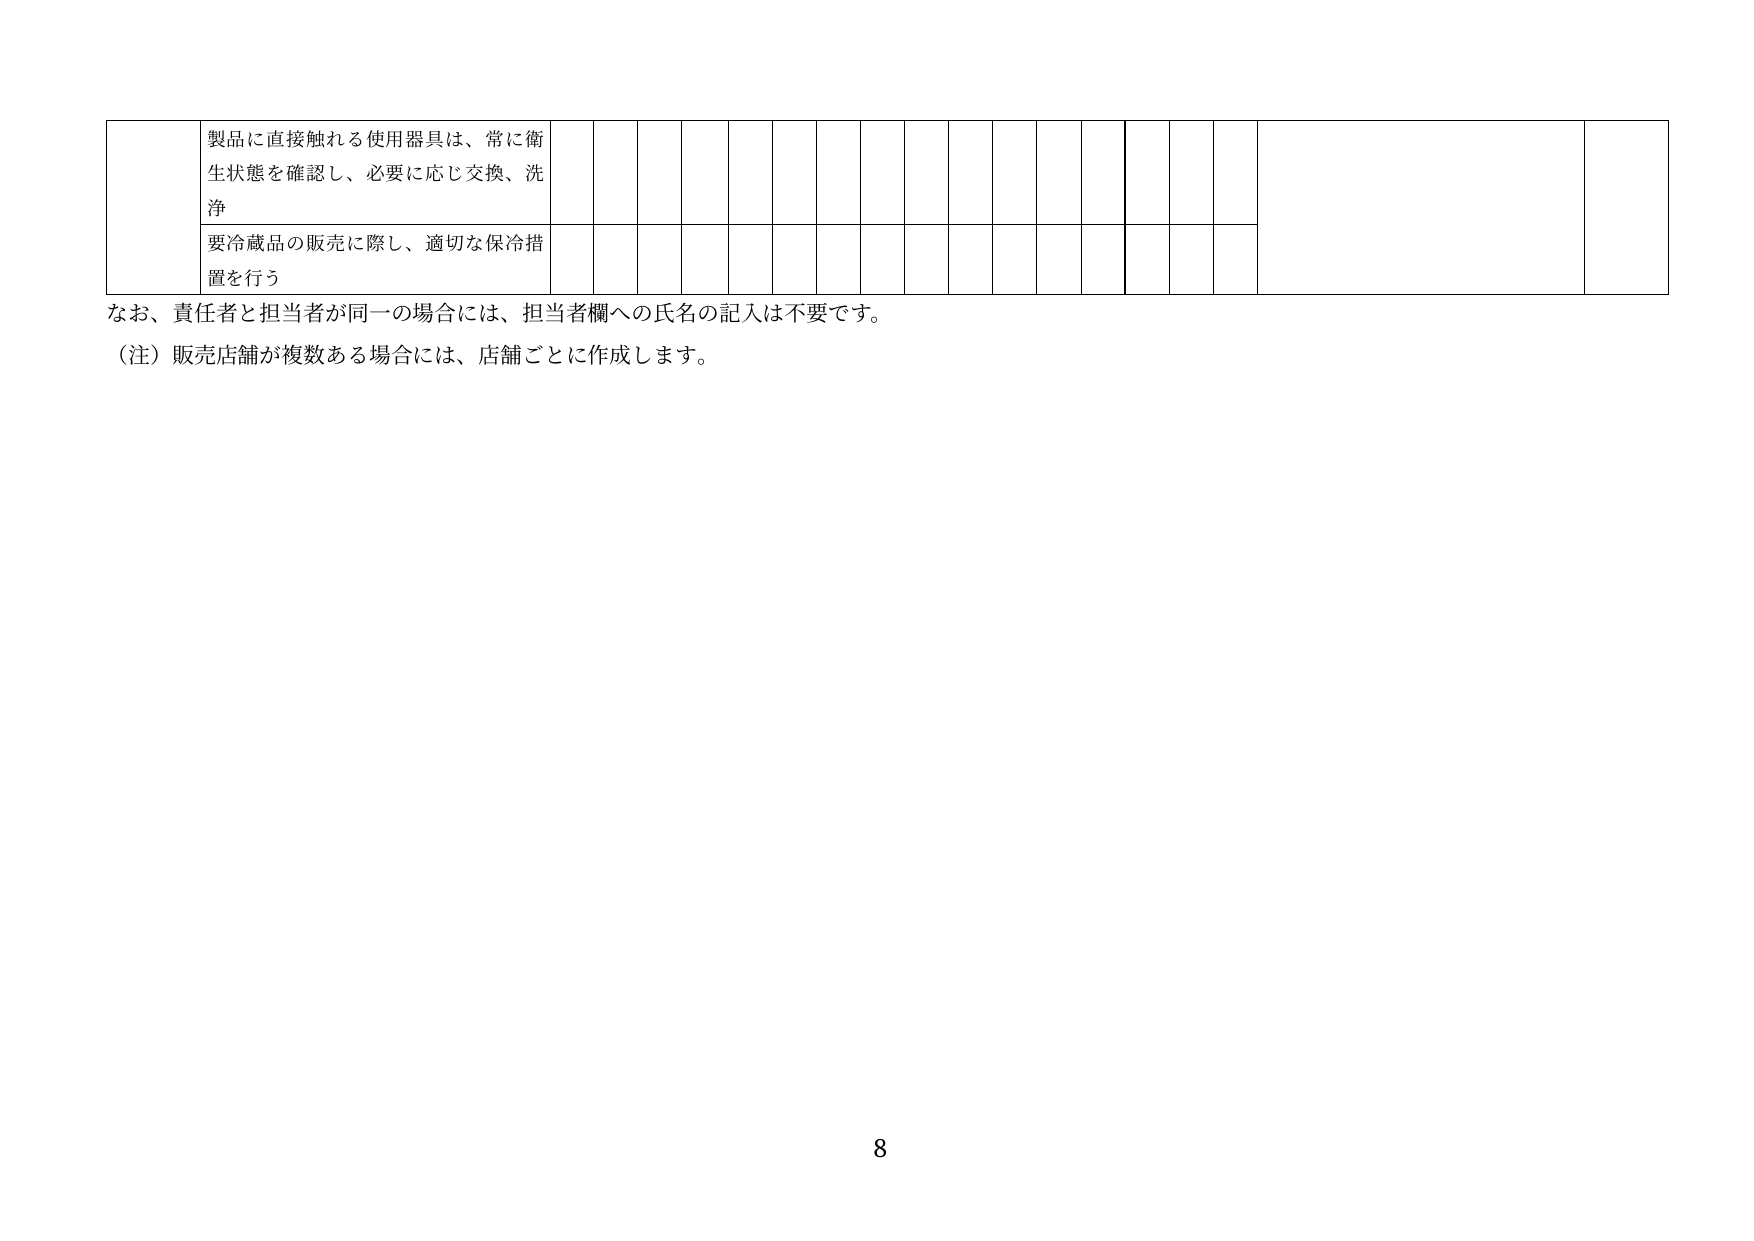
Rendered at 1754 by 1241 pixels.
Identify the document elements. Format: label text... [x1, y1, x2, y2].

table_cell [1214, 121, 1257, 224]
table_cell [551, 121, 593, 224]
table_cell [773, 121, 816, 224]
text （注）販売店舗が複数ある場合には、店舗ごとに作成します。 [106, 336, 1653, 371]
table_cell [1037, 225, 1081, 294]
table_cell [594, 121, 637, 224]
table_cell 要冷蔵品の販売に際し、適切な保冷措置を行う [201, 225, 550, 294]
table_cell [861, 121, 904, 224]
table_cell [1037, 121, 1081, 224]
table_cell [729, 225, 772, 294]
table_cell [1170, 225, 1213, 294]
table_cell 製品に直接触れる使用器具は、常に衛生状態を確認し、必要に応じ交換、洗浄 [201, 121, 550, 224]
table_cell [682, 121, 728, 224]
table_cell [1082, 225, 1124, 294]
table_cell [1170, 121, 1213, 224]
table_cell [993, 121, 1036, 224]
table_cell [729, 121, 772, 224]
table_cell [817, 225, 860, 294]
table_cell [638, 225, 681, 294]
table_cell [682, 225, 728, 294]
table_cell [905, 225, 948, 294]
text なお、責任者と担当者が同一の場合には、担当者欄への氏名の記入は不要です。 [106, 295, 1653, 329]
table_cell [1126, 225, 1169, 294]
table_cell [594, 225, 637, 294]
table_cell [1214, 225, 1257, 294]
table_cell [905, 121, 948, 224]
table_cell [993, 225, 1036, 294]
table_cell [861, 225, 904, 294]
table_cell [949, 225, 992, 294]
table_cell [949, 121, 992, 224]
table_cell [817, 121, 860, 224]
table_cell [638, 121, 681, 224]
table_cell [773, 225, 816, 294]
table_cell [551, 225, 593, 294]
table_cell [1126, 121, 1169, 224]
table_cell [1082, 121, 1124, 224]
